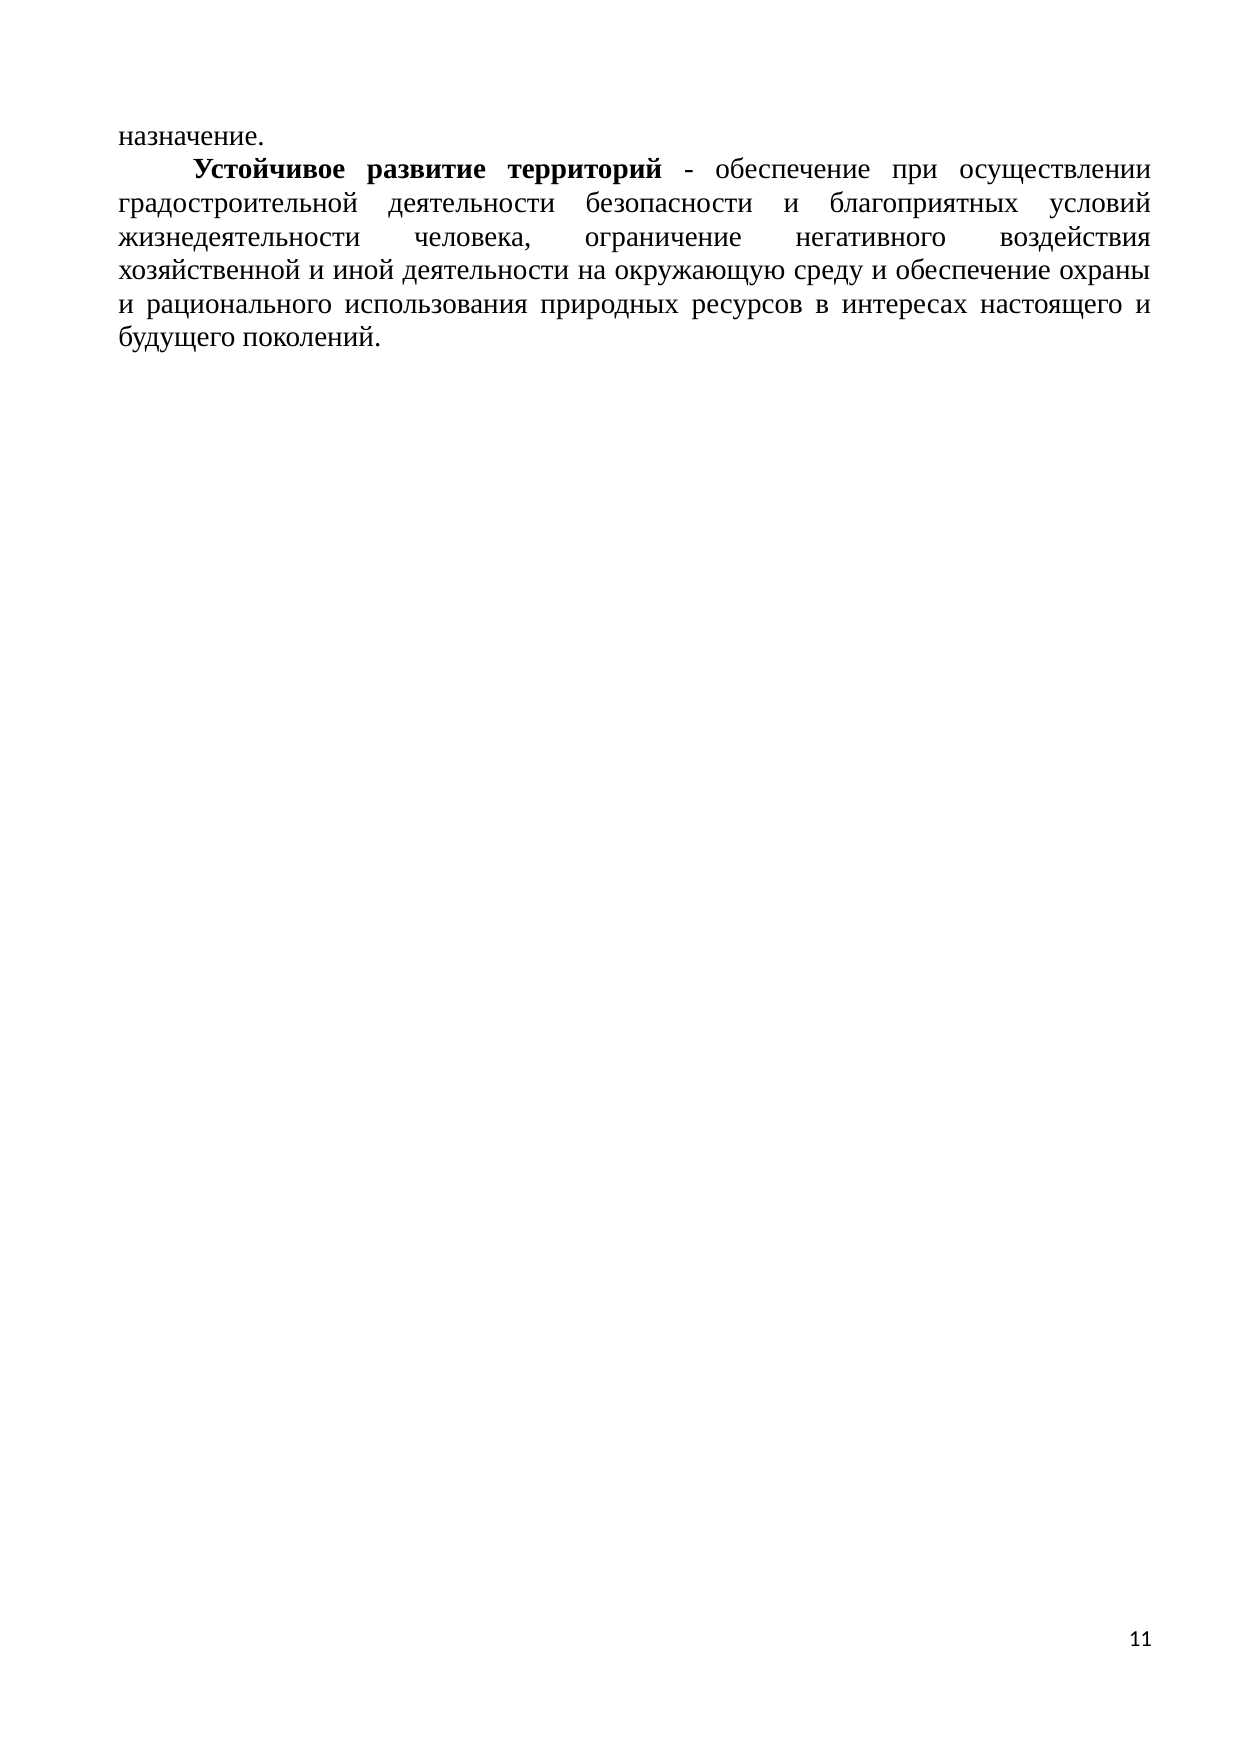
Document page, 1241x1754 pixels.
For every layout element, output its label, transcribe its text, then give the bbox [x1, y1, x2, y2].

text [118, 118, 1152, 152]
text Устойчивое развитие территорий - обеспечение при осуществлении градостроительной деятельности безопасности и благоприятных условий жизнедеятельности человека, ограничение негативного воздействия хозяйственной и иной деятельности на окружающую среду и обеспечение охраны и рационального использования природных ресурсов в интересах настоящего и будущего поколений. [118, 152, 1152, 353]
